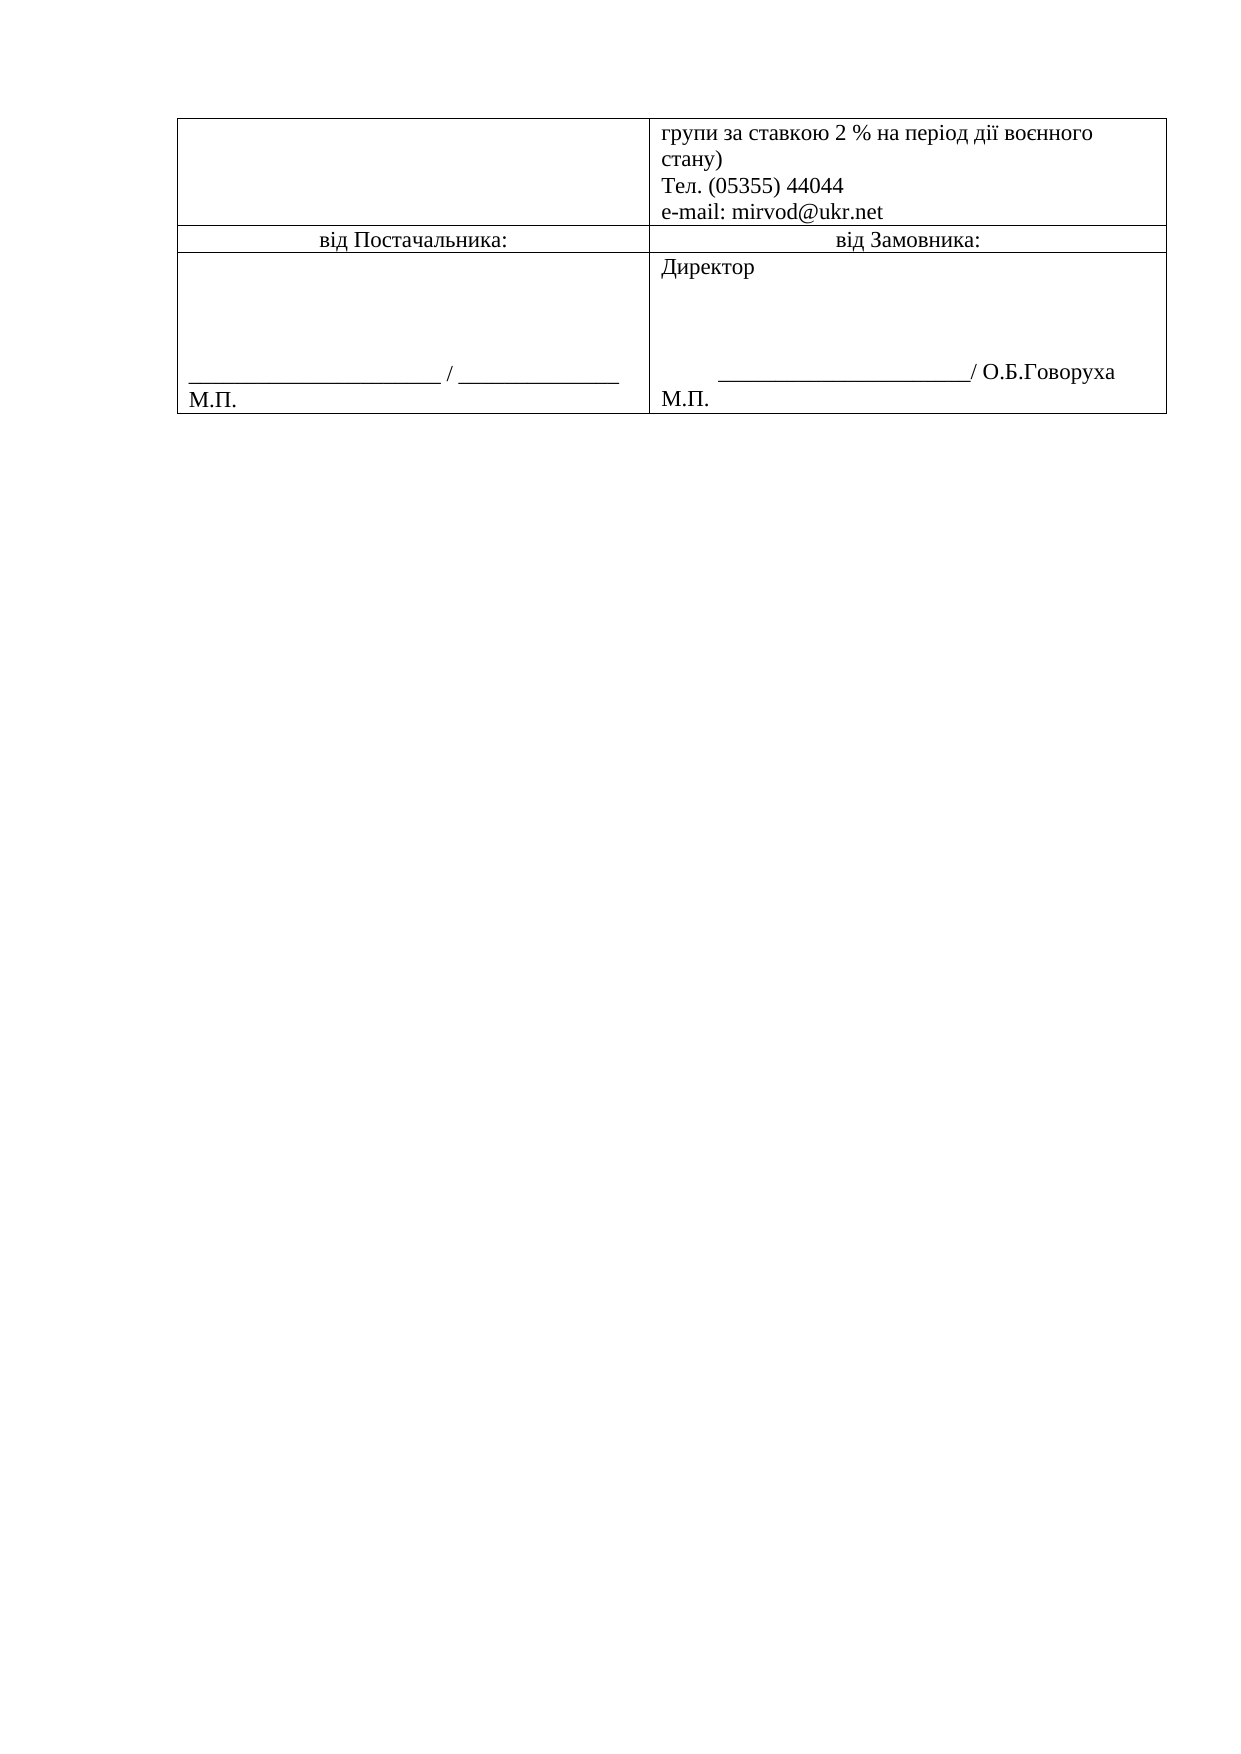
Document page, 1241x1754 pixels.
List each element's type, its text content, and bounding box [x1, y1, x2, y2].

table_cell від Постачальника: [178, 226, 649, 252]
table_cell Директор ______________________/ О.Б.Говоруха М.П. [650, 253, 1166, 413]
table_cell ______________________ / ______________ М.П. [178, 253, 649, 413]
table_cell від Замовника: [650, 226, 1166, 252]
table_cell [178, 119, 649, 224]
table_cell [650, 119, 1166, 224]
